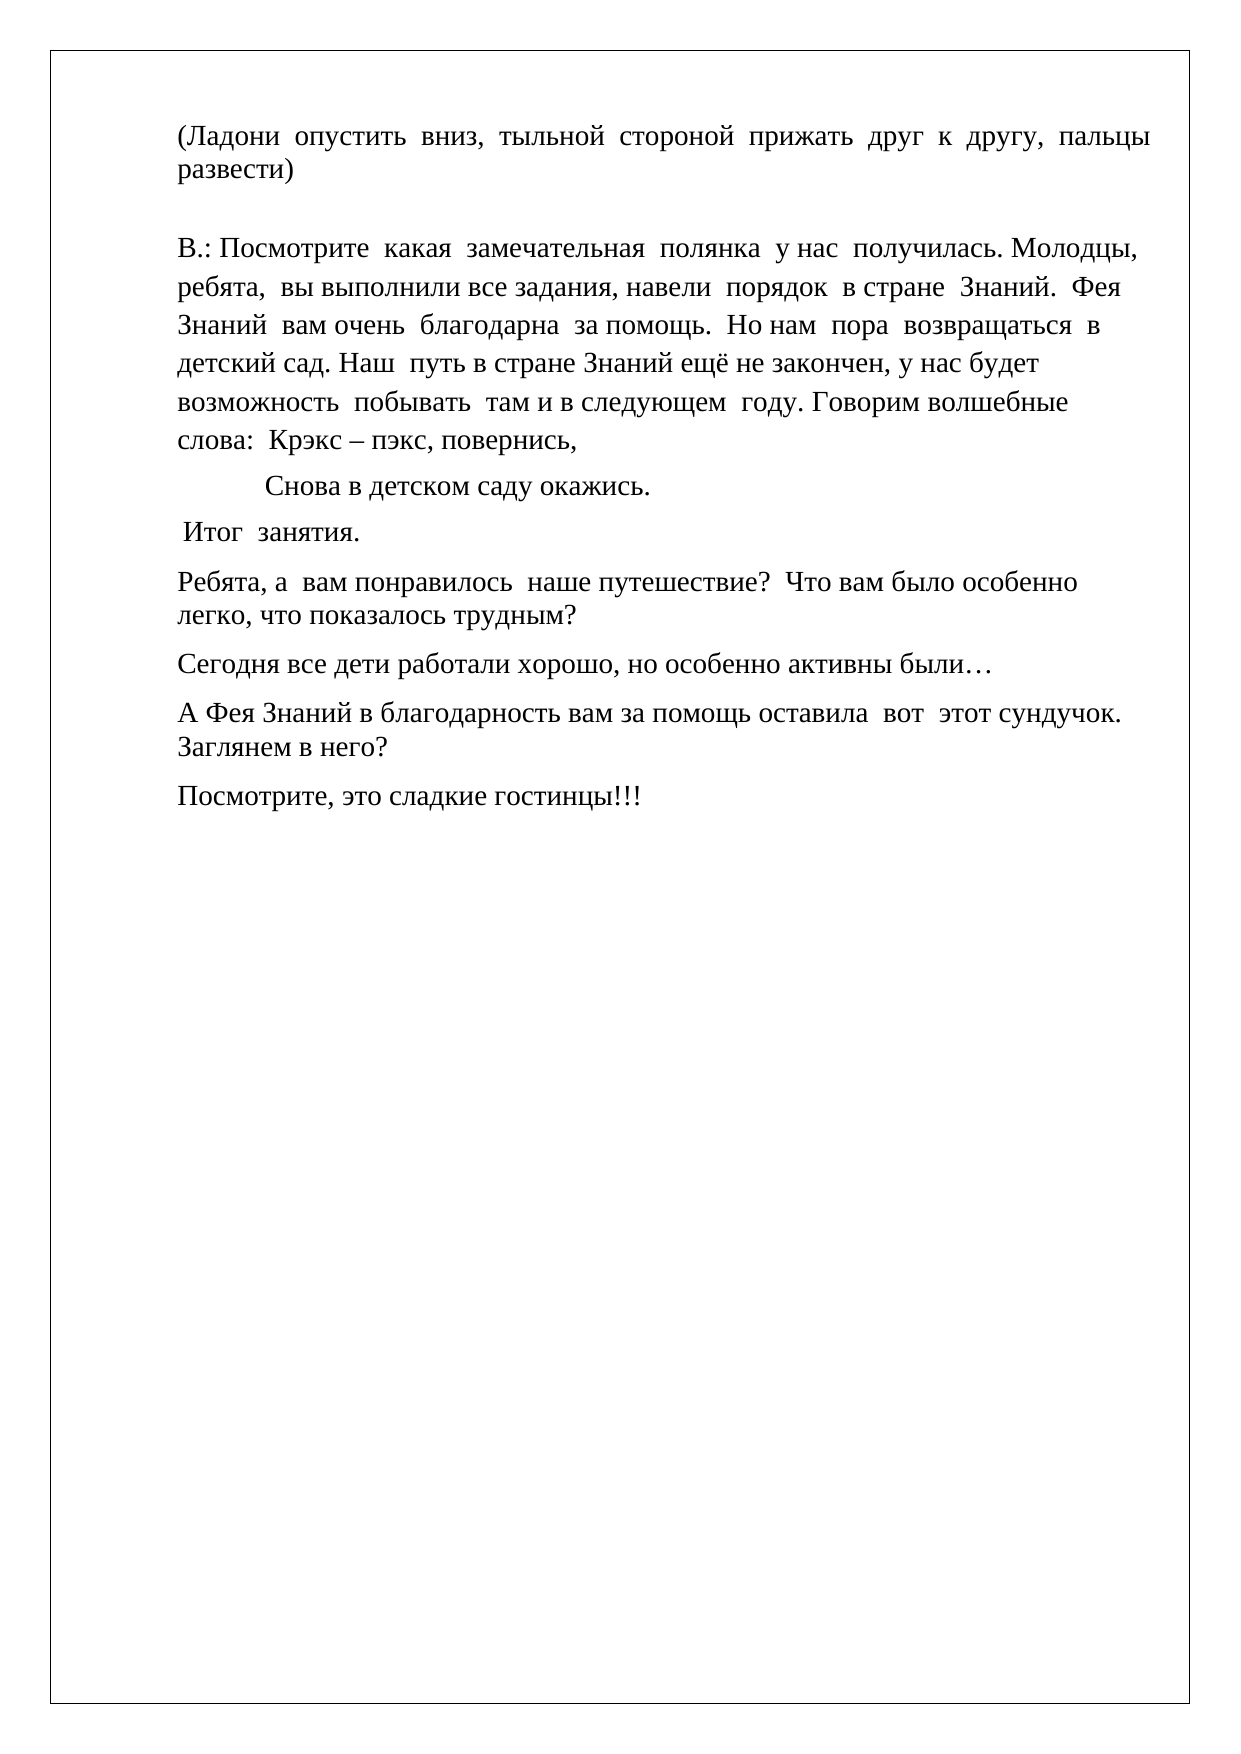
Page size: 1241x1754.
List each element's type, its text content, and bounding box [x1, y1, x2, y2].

text Итог занятия. [177, 510, 1152, 548]
text Посмотрите, это сладкие гостинцы!!! [177, 778, 1152, 812]
text В.: Посмотрите какая замечательная полянка у нас получилась. Молодцы, ребята, вы выполнили все задания, навели порядок в стране Знаний. Фея Знаний вам очень благодарна за помощь. Но нам пора возвращаться в детский сад. Наш путь в стране Знаний ещё не закончен, у нас будет возможность побывать там и в следующем году. Говорим волшебные слова: Крэкс – пэкс, повернись, [177, 226, 1152, 456]
text (Ладони опустить вниз, тыльной стороной прижать друг к другу, пальцы развести) [177, 118, 1152, 185]
text Сегодня все дети работали хорошо, но особенно активны были… [177, 646, 1152, 680]
text А Фея Знаний в благодарность вам за помощь оставила вот этот сундучок. Заглянем в него? [177, 696, 1152, 763]
text Ребята, а вам понравилось наше путешествие? Что вам было особенно легко, что показалось трудным? [177, 564, 1152, 631]
text Снова в детском саду окажись. [177, 463, 1152, 502]
